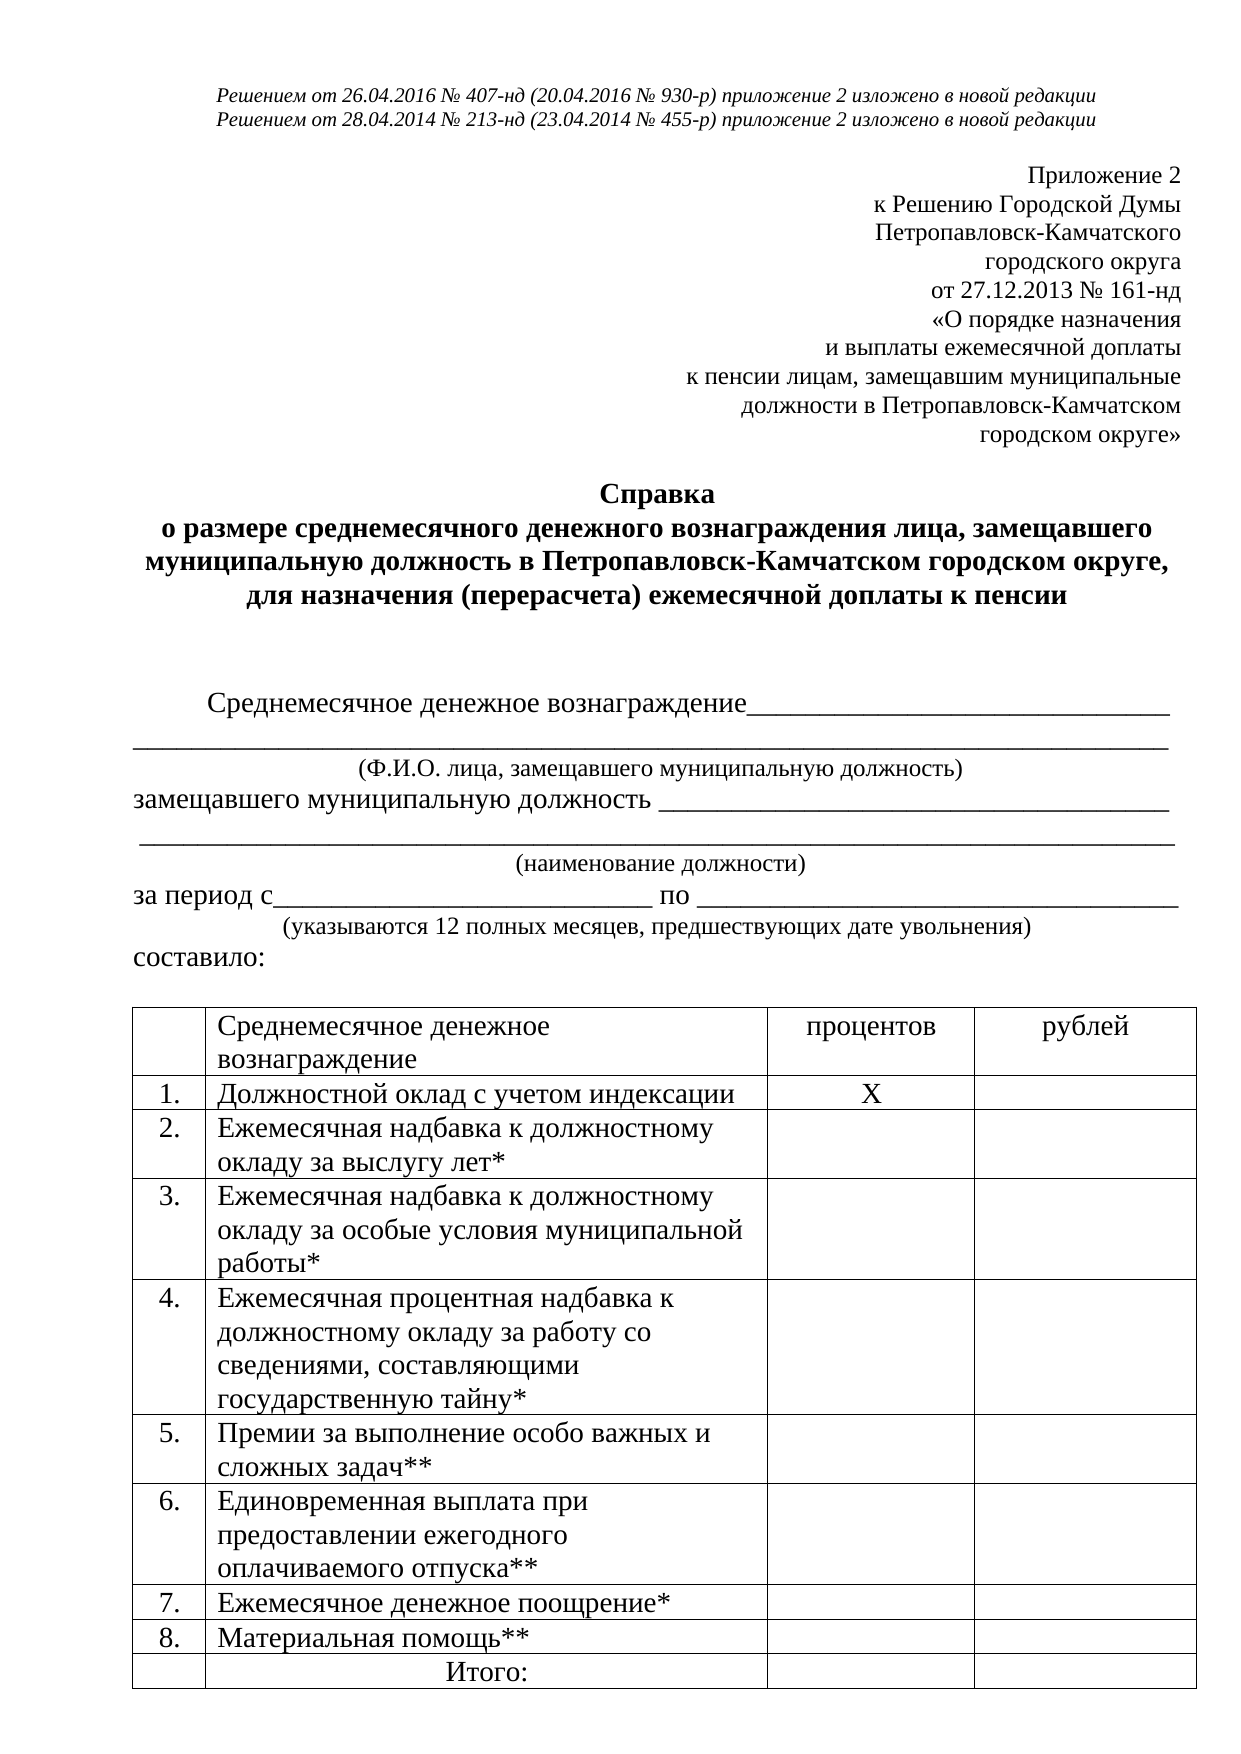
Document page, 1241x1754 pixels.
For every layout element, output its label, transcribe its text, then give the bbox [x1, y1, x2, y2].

text городском округе» [133, 419, 1181, 447]
text (Ф.И.О. лица, замещавшего муниципальную должность) [133, 753, 1181, 781]
table_cell [133, 1654, 205, 1688]
table_cell [768, 1585, 974, 1619]
table_cell 6. [133, 1484, 205, 1584]
text Справка [133, 476, 1181, 510]
table_cell [768, 1415, 974, 1482]
text «О порядке назначения [133, 304, 1181, 332]
text Решением от 28.04.2014 № 213-нд (23.04.2014 № 455-р) приложение 2 изложено в новой редакции [133, 107, 1181, 131]
table_cell Итого: [206, 1654, 767, 1688]
table_cell Единовременная выплата при предоставлении ежегодного оплачиваемого отпуска** [206, 1484, 767, 1584]
table_cell [768, 1280, 974, 1414]
table_cell [975, 1484, 1196, 1584]
table_cell 4. [133, 1280, 205, 1414]
table_cell [975, 1110, 1196, 1177]
text (наименование должности) [133, 848, 1181, 877]
table_cell [975, 1415, 1196, 1482]
table_header [133, 1008, 205, 1075]
table_cell [768, 1179, 974, 1279]
text _______________________________________________________________________ [133, 815, 1181, 848]
text Среднемесячное денежное вознаграждение_____________________________ [133, 686, 1181, 719]
table_cell 8. [133, 1620, 205, 1653]
table_cell Х [768, 1076, 974, 1109]
table_cell 3. [133, 1179, 205, 1279]
text Петропавловск-Камчатского [133, 217, 1181, 246]
table_header рублей [975, 1008, 1196, 1075]
text должности в Петропавловск-Камчатском [133, 390, 1181, 419]
text (указываются 12 полных месяцев, предшествующих дате увольнения) [133, 911, 1181, 939]
text от 27.12.2013 № 161-нд [133, 275, 1181, 304]
text _______________________________________________________________________ [133, 719, 1181, 753]
table_cell 1. [133, 1076, 205, 1109]
table_cell Материальная помощь** [206, 1620, 767, 1653]
table_cell 2. [133, 1110, 205, 1177]
table_cell [975, 1585, 1196, 1619]
text к Решению Городской Думы [133, 189, 1181, 217]
table_cell Премии за выполнение особо важных и сложных задач** [206, 1415, 767, 1482]
table_cell [768, 1110, 974, 1177]
text и выплаты ежемесячной доплаты [133, 332, 1181, 361]
table_cell [975, 1076, 1196, 1109]
table_cell 7. [133, 1585, 205, 1619]
table_cell Ежемесячная процентная надбавка к должностному окладу за работу со сведениями, составляющими государственную тайну* [206, 1280, 767, 1414]
text к пенсии лицам, замещавшим муниципальные [133, 361, 1181, 390]
table_header Среднемесячное денежное вознаграждение [206, 1008, 767, 1075]
text Решением от 26.04.2016 № 407-нд (20.04.2016 № 930-р) приложение 2 изложено в новой редакции [133, 83, 1181, 107]
text составило: [133, 939, 1181, 973]
table_cell [768, 1654, 974, 1688]
table_cell Должностной оклад с учетом индексации [206, 1076, 767, 1109]
table_cell [768, 1484, 974, 1584]
table_cell [975, 1620, 1196, 1653]
table_cell Ежемесячная надбавка к должностному окладу за особые условия муниципальной работы* [206, 1179, 767, 1279]
table_cell 5. [133, 1415, 205, 1482]
text Приложение 2 [133, 160, 1181, 189]
table_cell Ежемесячное денежное поощрение* [206, 1585, 767, 1619]
table_cell [975, 1280, 1196, 1414]
table_header процентов [768, 1008, 974, 1075]
table_cell [768, 1620, 974, 1653]
text о размере среднемесячного денежного вознаграждения лица, замещавшего муниципальную должность в Петропавловск-Камчатском городском округе, для назначения (перерасчета) ежемесячной доплаты к пенсии [133, 510, 1181, 610]
table_cell [975, 1654, 1196, 1688]
text за период с__________________________ по _________________________________ [133, 877, 1181, 911]
text городского округа [133, 246, 1181, 275]
text замещавшего муниципальную должность ___________________________________ [133, 781, 1181, 815]
table_cell [975, 1179, 1196, 1279]
table_cell Ежемесячная надбавка к должностному окладу за выслугу лет* [206, 1110, 767, 1177]
